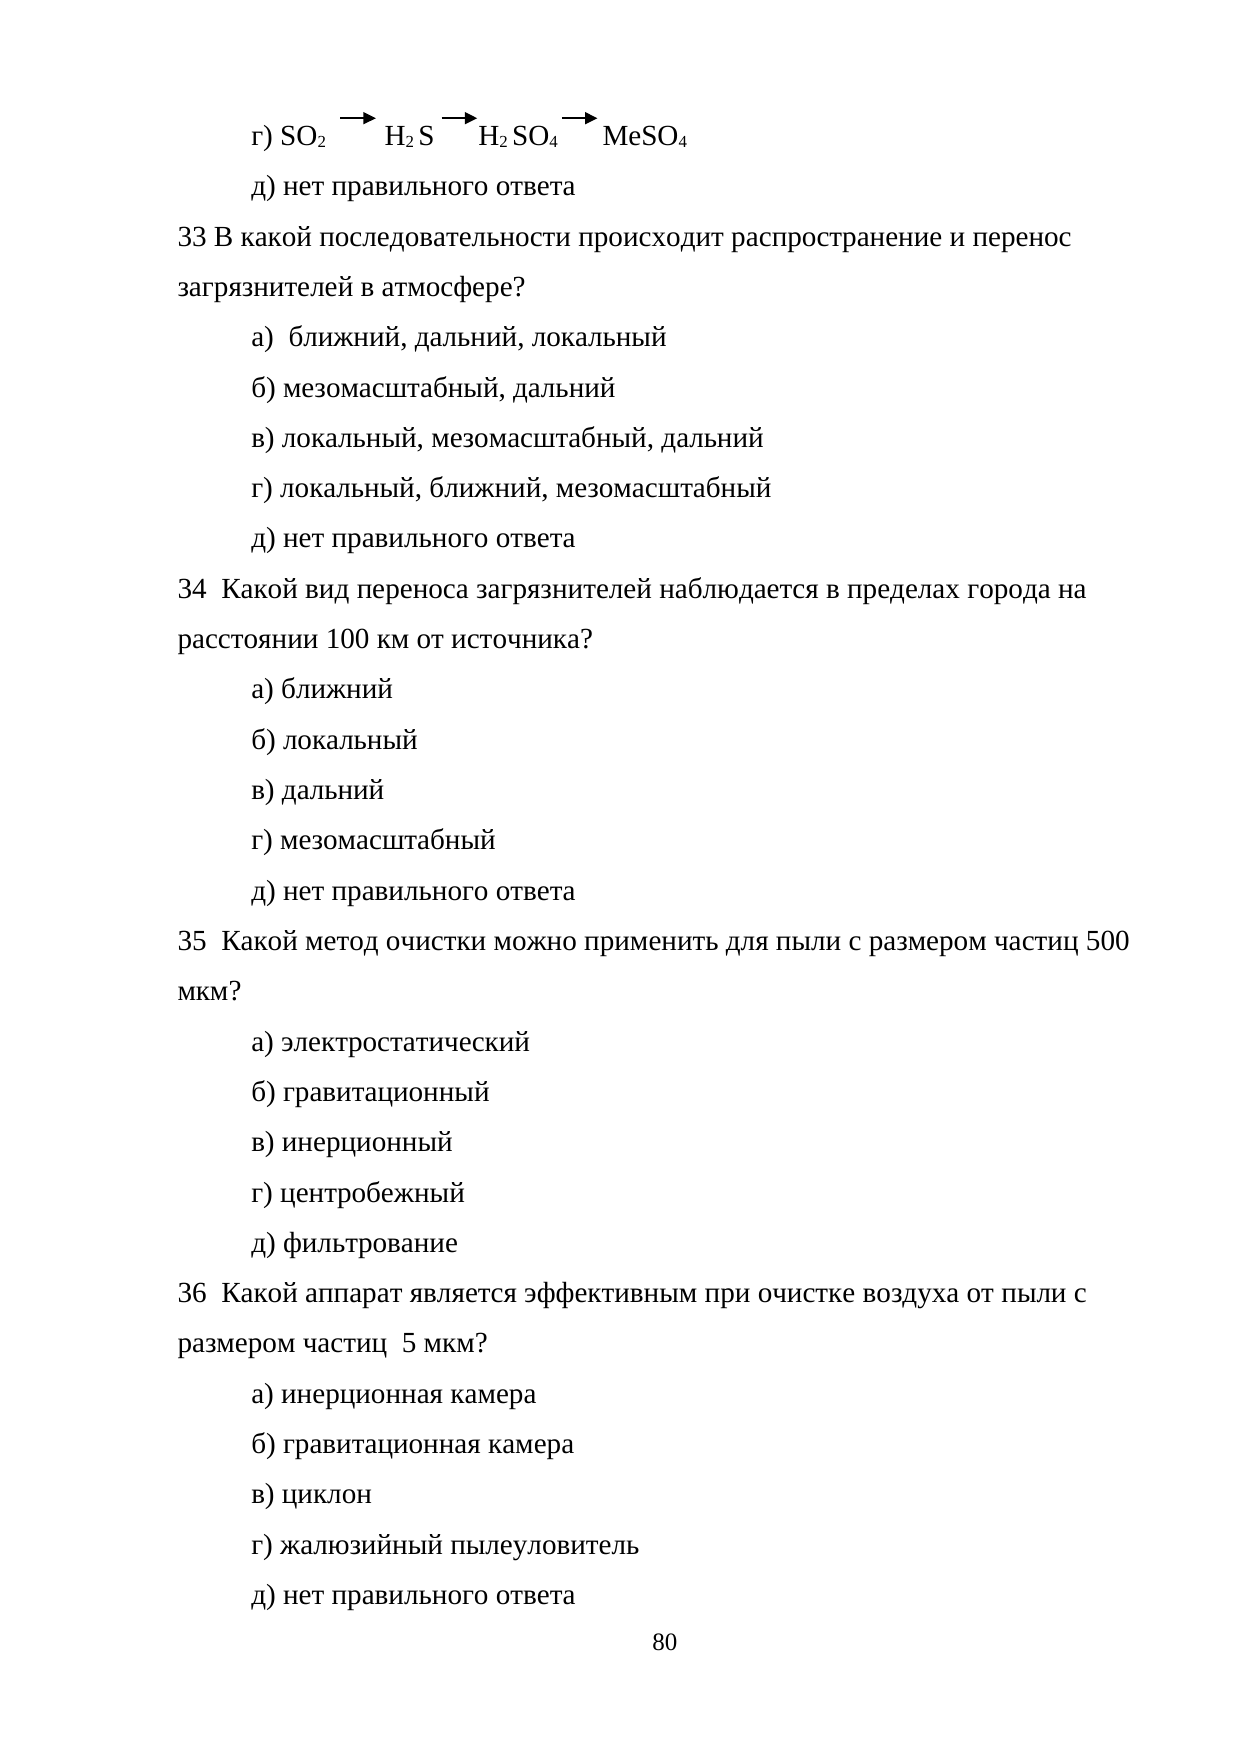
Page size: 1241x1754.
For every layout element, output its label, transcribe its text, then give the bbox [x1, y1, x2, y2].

text в) циклон [251, 1477, 1152, 1510]
text г) центробежный [251, 1175, 1152, 1208]
text г) SО2 Н2 S Н2 SО4 MeSO4 [251, 118, 1152, 152]
text а) электростатический [251, 1024, 1152, 1057]
text 35 Какой метод очистки можно применить для пыли с размером частиц 500 мкм? [177, 923, 1152, 1007]
text д) нет правильного ответа [251, 521, 1152, 554]
text г) мезомасштабный [251, 822, 1152, 856]
text б) гравитационная камера [251, 1426, 1152, 1460]
text 34 Какой вид переноса загрязнителей наблюдается в пределах города на расстоянии 100 км от источника? [177, 571, 1152, 655]
text г) жалюзийный пылеуловитель [251, 1527, 1152, 1560]
text 36 Какой аппарат является эффективным при очистке воздуха от пыли с размером частиц 5 мкм? [177, 1275, 1152, 1359]
text а) ближний [251, 672, 1152, 705]
text в) дальний [251, 772, 1152, 806]
text б) мезомасштабный, дальний [251, 370, 1152, 403]
text б) локальный [251, 722, 1152, 755]
text а) инерционная камера [251, 1376, 1152, 1409]
text г) локальный, ближний, мезомасштабный [251, 470, 1152, 504]
text б) гравитационный [251, 1074, 1152, 1108]
text а) ближний, дальний, локальный [251, 319, 1152, 353]
text д) нет правильного ответа [251, 1577, 1152, 1611]
text 33 В какой последовательности происходит распространение и перенос загрязнителей в атмосфере? [177, 219, 1152, 303]
text в) локальный, мезомасштабный, дальний [251, 420, 1152, 453]
text д) фильтрование [251, 1225, 1152, 1258]
text д) нет правильного ответа [251, 873, 1152, 906]
text д) нет правильного ответа [251, 168, 1152, 202]
text в) инерционный [251, 1124, 1152, 1158]
